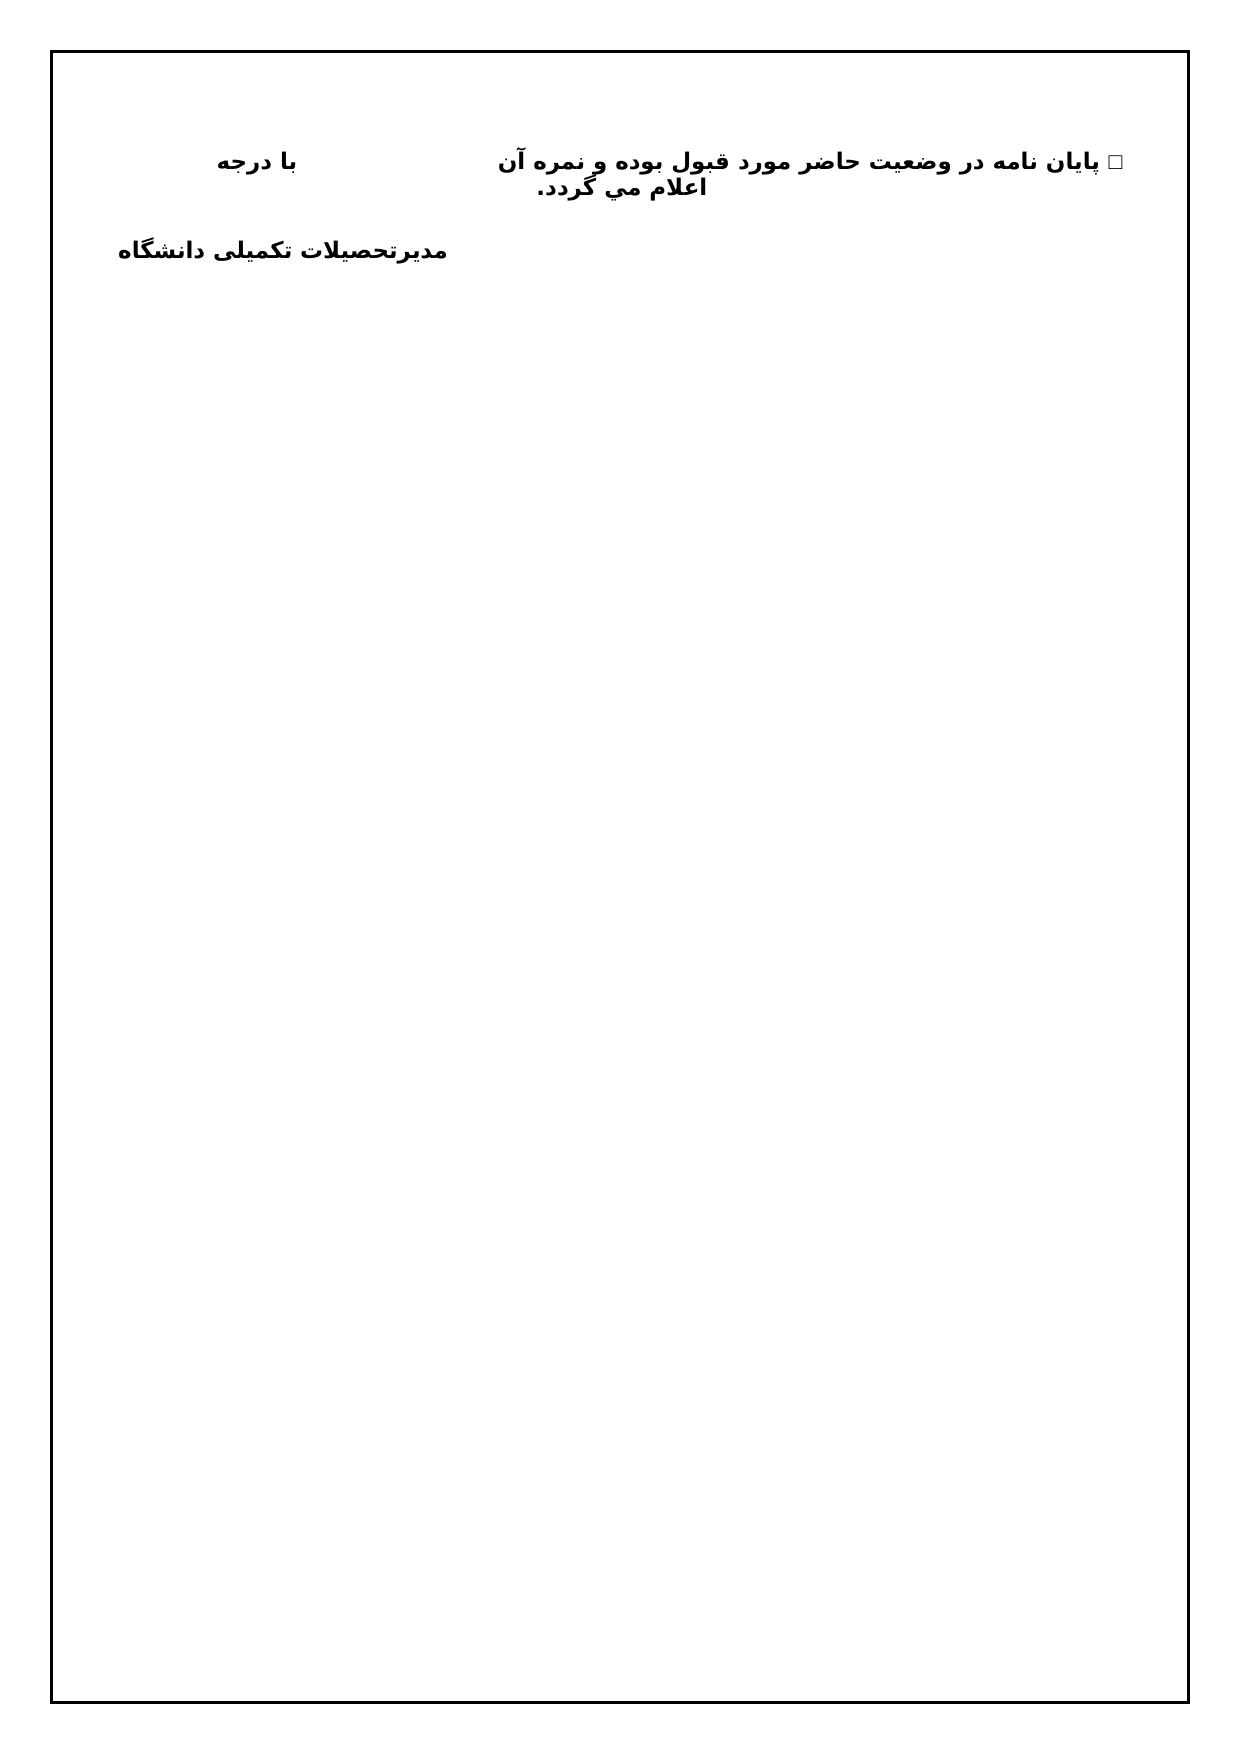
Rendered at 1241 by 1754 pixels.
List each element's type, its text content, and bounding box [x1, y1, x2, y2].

text مدیرتحصیلات تکمیلی دانشگاه [118, 237, 1047, 264]
text □ پايان نامه در وضعيت حاضر مورد قبول بوده و نمره آن با درجه اعلام مي گردد. [118, 148, 1122, 201]
